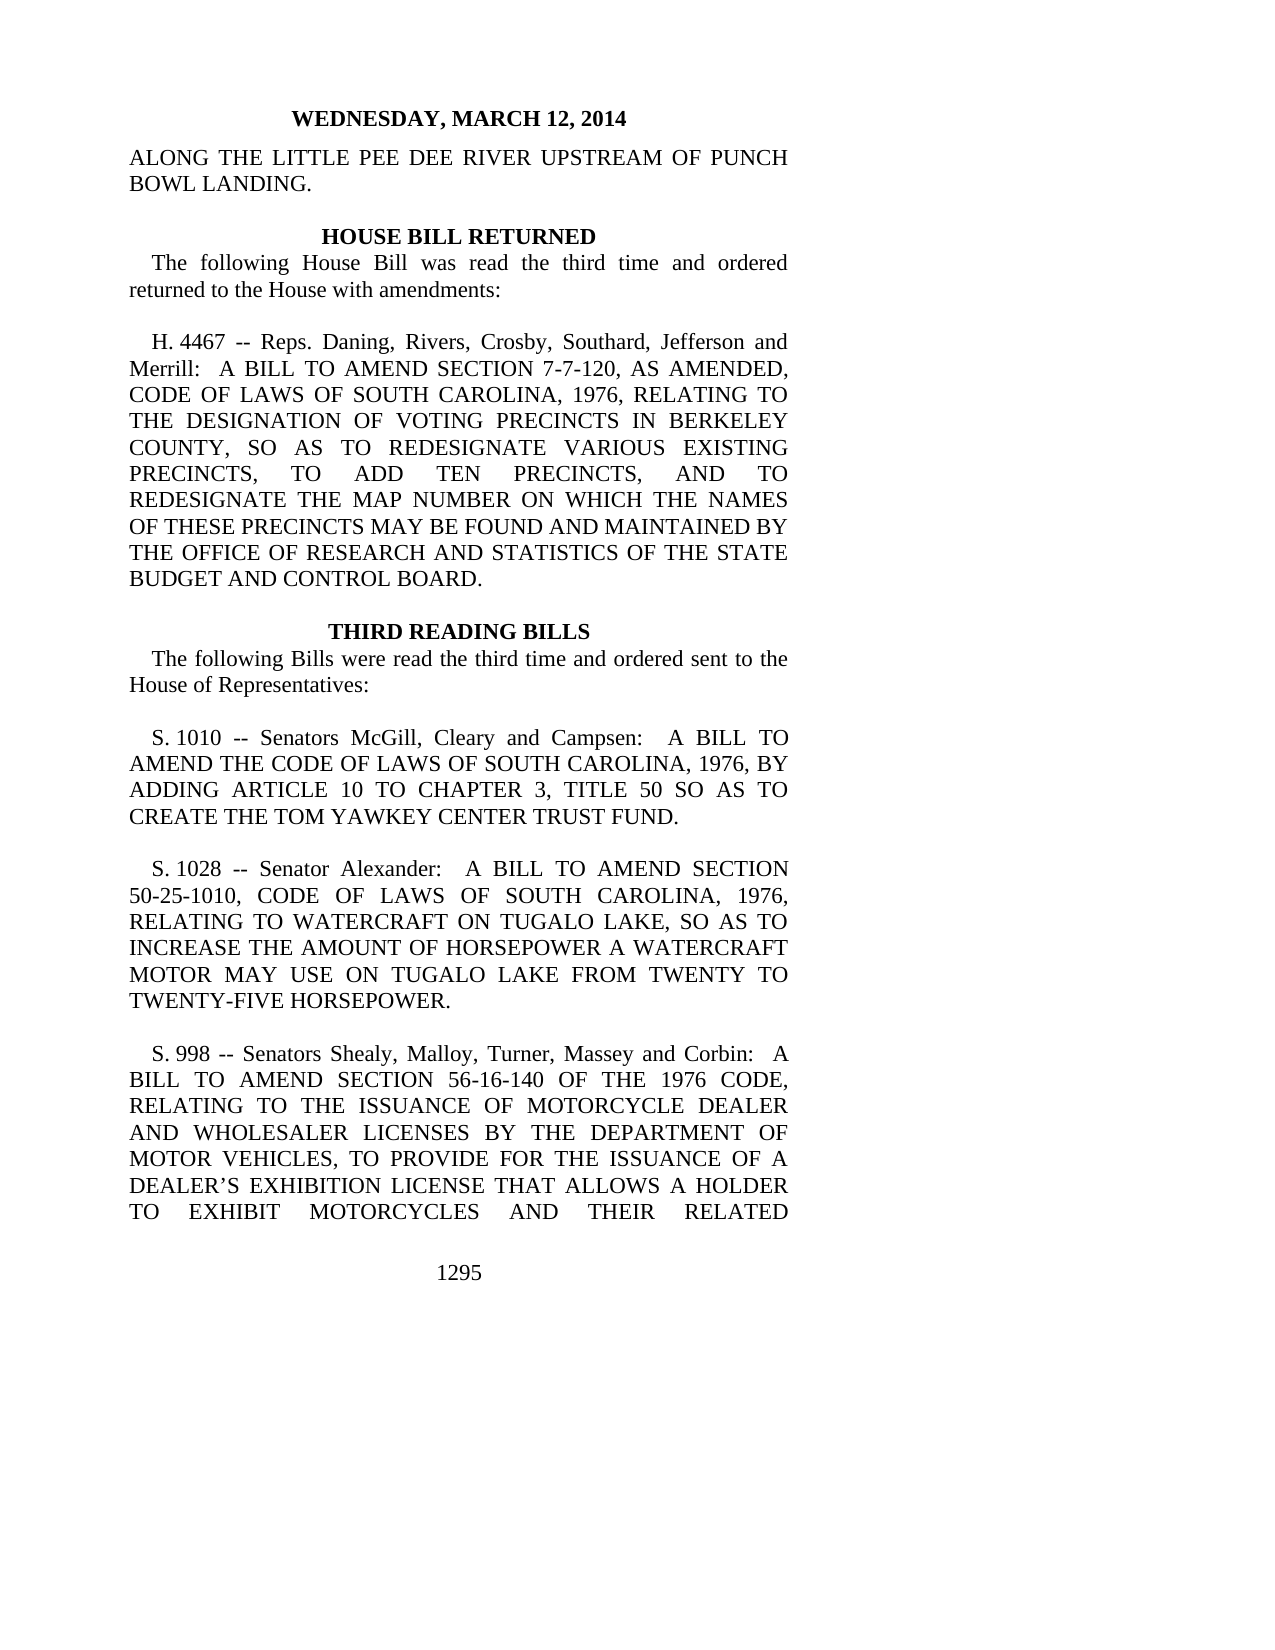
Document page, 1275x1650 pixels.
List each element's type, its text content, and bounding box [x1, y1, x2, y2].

text The following House Bill was read the third time and ordered returned to the House with amendments: [129, 249, 789, 302]
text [129, 1040, 789, 1224]
text H. 4467 -- Reps. Daning, Rivers, Crosby, Southard, Jefferson and Merrill: A BILL TO AMEND SECTION 7-7-120, AS AMENDED, CODE OF LAWS OF SOUTH CAROLINA, 1976, RELATING TO THE DESIGNATION OF VOTING PRECINCTS IN BERKELEY COUNTY, SO AS TO REDESIGNATE VARIOUS EXISTING PRECINCTS, TO ADD TEN PRECINCTS, AND TO REDESIGNATE THE MAP NUMBER ON WHICH THE NAMES OF THESE PRECINCTS MAY BE FOUND AND MAINTAINED BY THE OFFICE OF RESEARCH AND STATISTICS OF THE STATE BUDGET AND CONTROL BOARD. [129, 328, 789, 592]
text THIRD READING BILLS [129, 618, 789, 644]
text The following Bills were read the third time and ordered sent to the House of Representatives: [129, 644, 789, 697]
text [129, 144, 789, 197]
text S. 1010 -- Senators McGill, Cleary and Campsen: A BILL TO AMEND THE CODE OF LAWS OF SOUTH CAROLINA, 1976, BY ADDING ARTICLE 10 TO CHAPTER 3, TITLE 50 SO AS TO CREATE THE TOM YAWKEY CENTER TRUST FUND. [129, 724, 789, 829]
text S. 1028 -- Senator Alexander: A BILL TO AMEND SECTION 50-25-1010, CODE OF LAWS OF SOUTH CAROLINA, 1976, RELATING TO WATERCRAFT ON TUGALO LAKE, SO AS TO INCREASE THE AMOUNT OF HORSEPOWER A WATERCRAFT MOTOR MAY USE ON TUGALO LAKE FROM TWENTY TO TWENTY-FIVE HORSEPOWER. [129, 855, 789, 1013]
text HOUSE BILL RETURNED [129, 223, 789, 249]
